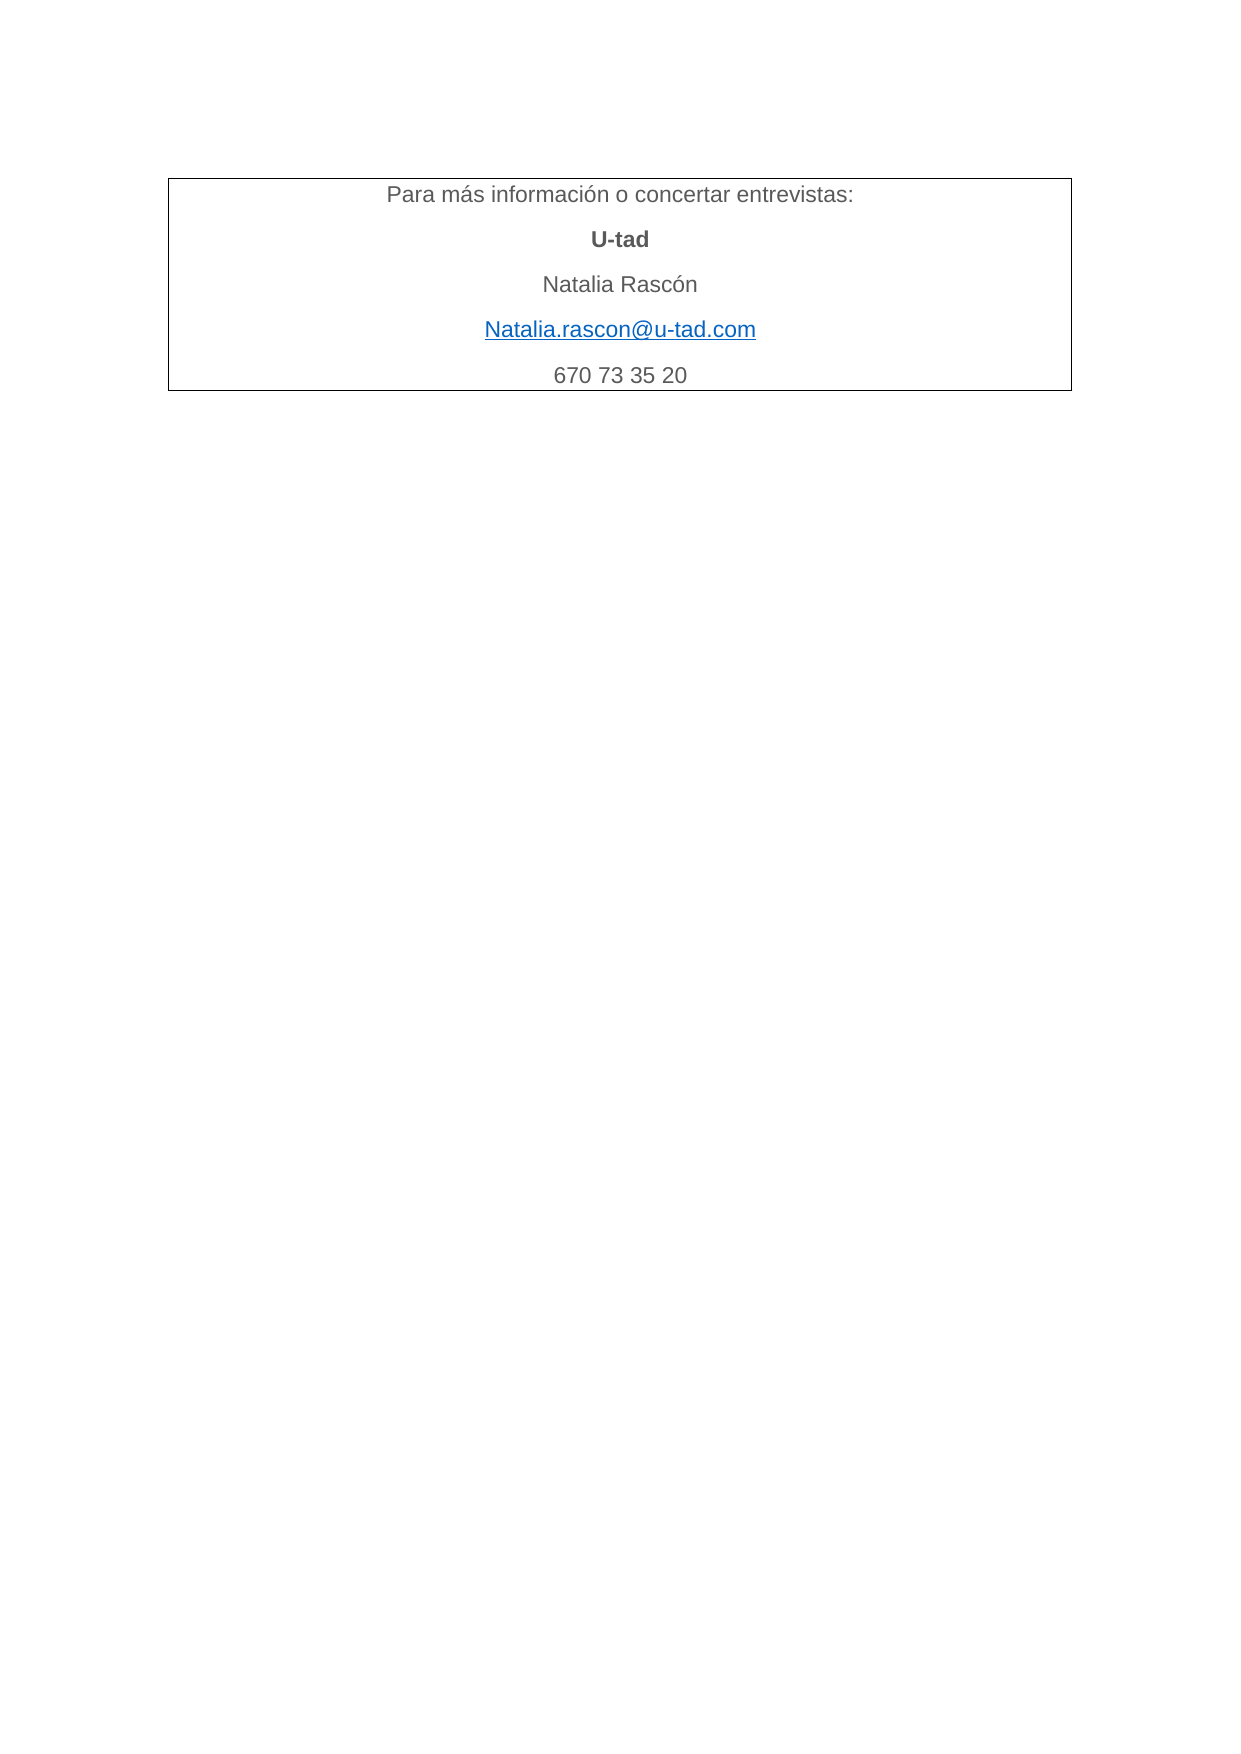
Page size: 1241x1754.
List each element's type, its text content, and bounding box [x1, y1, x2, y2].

text U-tad [169, 223, 1071, 253]
text Natalia Rascón [169, 268, 1071, 298]
text Para más información o concertar entrevistas: [169, 179, 1071, 207]
text Natalia.rascon@u-tad.com [169, 313, 1071, 343]
text 670 73 35 20 [169, 358, 1071, 390]
